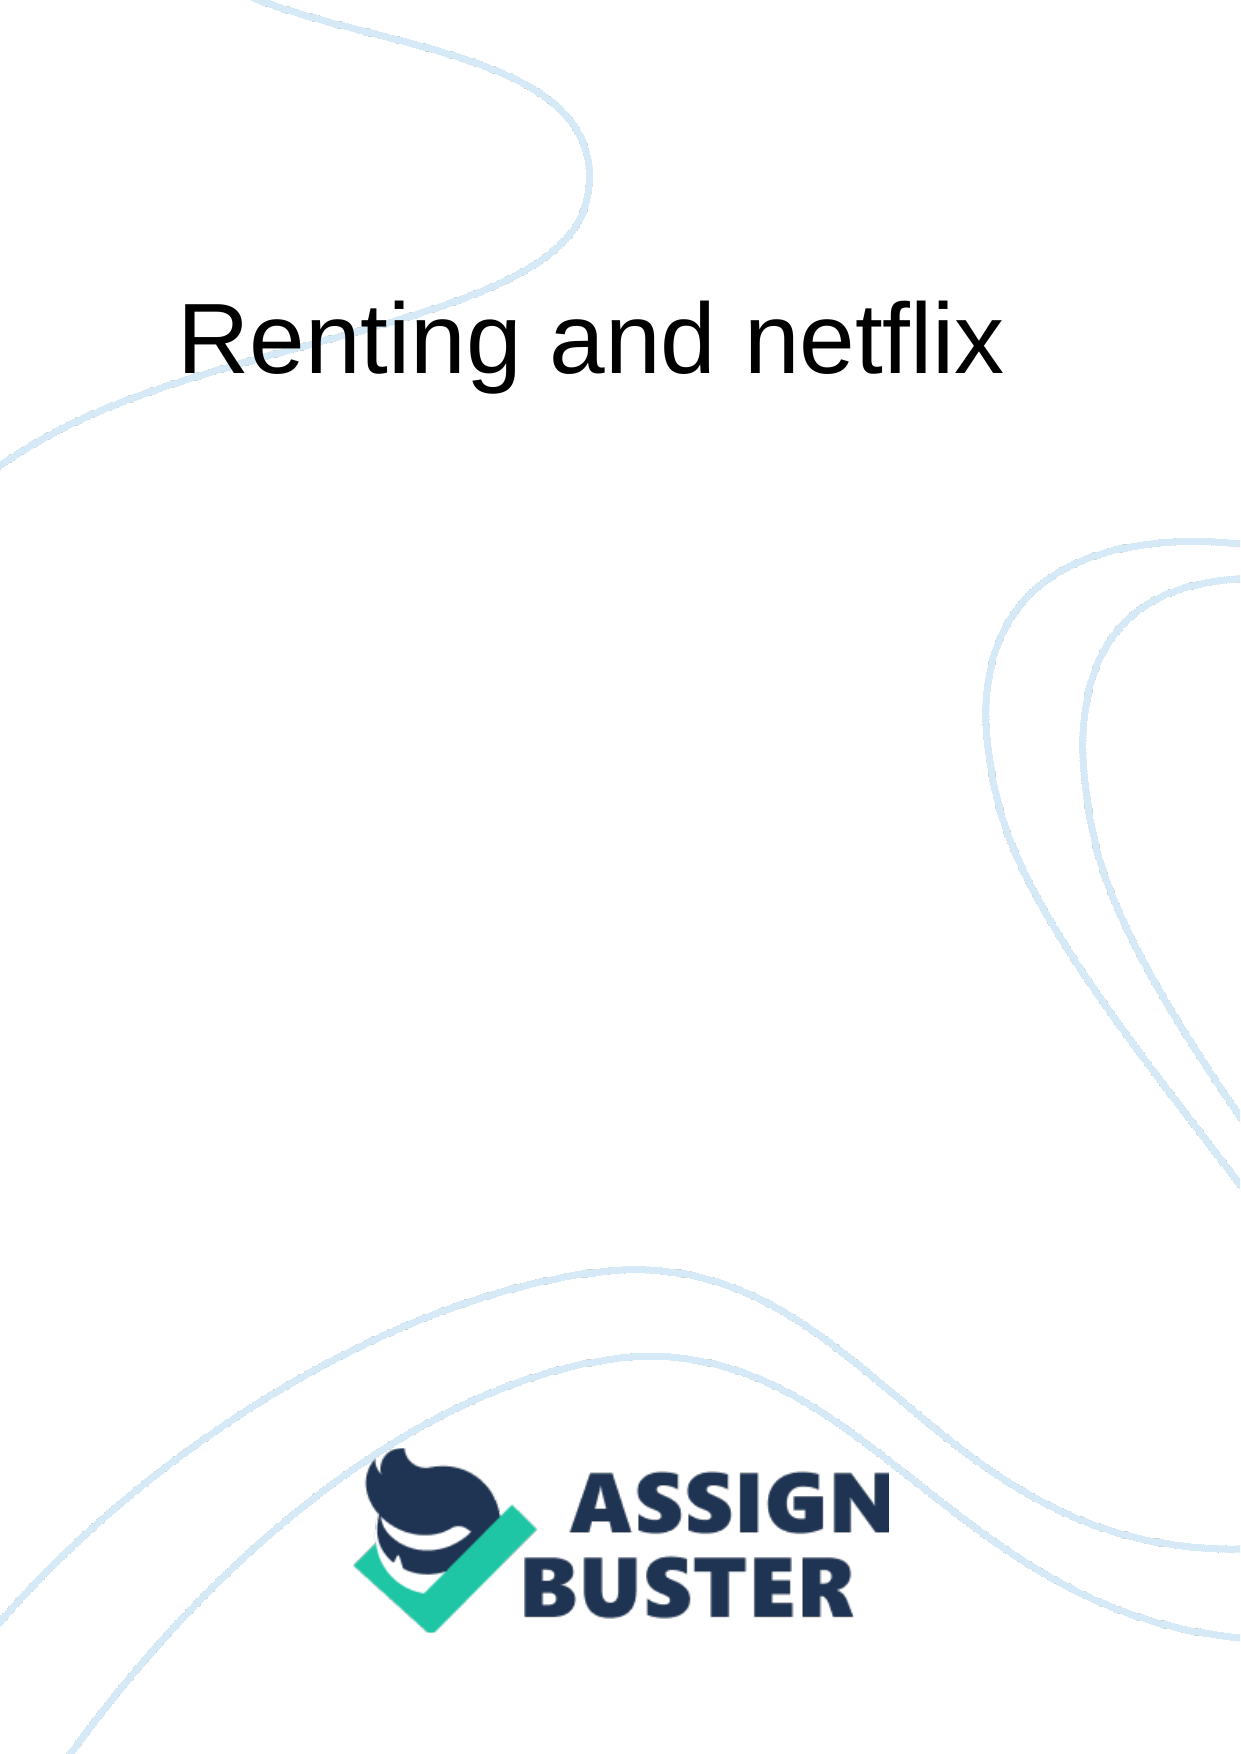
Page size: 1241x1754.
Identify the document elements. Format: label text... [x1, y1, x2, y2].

picture [0, 0, 1241, 1754]
subtitle Renting and netflix [177, 279, 1152, 394]
